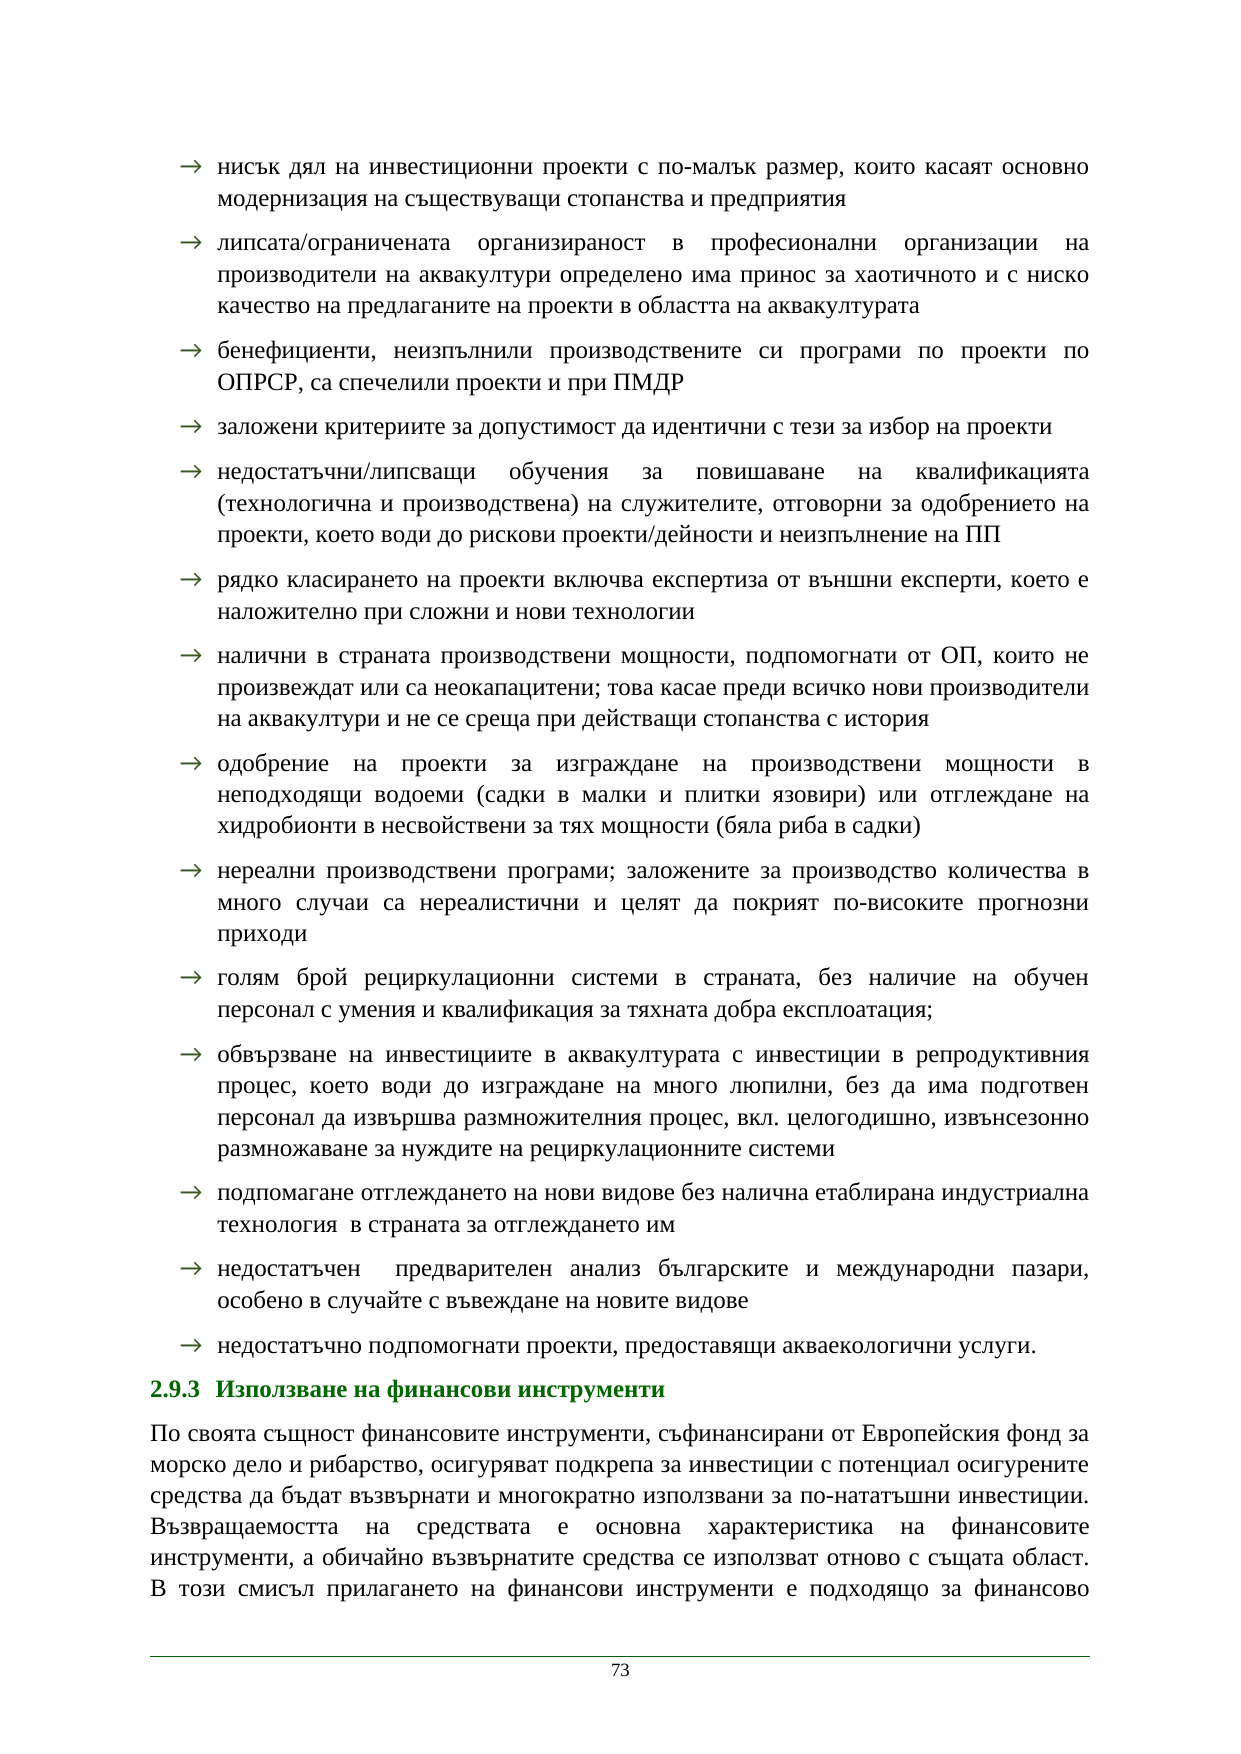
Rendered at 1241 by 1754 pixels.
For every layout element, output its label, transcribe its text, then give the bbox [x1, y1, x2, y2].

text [150, 1418, 1090, 1602]
text рядко класирането на проекти включва експертиза от външни експерти, което е наложително при сложни и нови технологии [179, 563, 1090, 624]
text бенефициенти, неизпълнили производствените си програми по проекти по ОПРСР, са спечелили проекти и при ПМДР [179, 334, 1090, 395]
text недостатъчни/липсващи обучения за повишаване на квалификацията (технологична и производствена) на служителите, отговорни за одобрението на проекти, което води до рискови проекти/дейности и неизпълнение на ПП [179, 456, 1090, 548]
text липсата/ограничената организираност в професионални организации на производители на аквакултури определено има принос за хаотичното и с ниско качество на предлаганите на проекти в областта на аквакултурата [179, 226, 1090, 319]
subtitle Използване на финансови инструменти [150, 1374, 1090, 1403]
text заложени критериите за допустимост да идентични с тези за избор на проекти [179, 410, 1090, 441]
text подпомагане отглеждането на нови видове без налична етаблирана индустриална технология в страната за отглеждането им [179, 1176, 1090, 1238]
text обвързване на инвестициите в аквакултурата с инвестиции в репродуктивния процес, което води до изграждане на много люпилни, без да има подготвен персонал да извършва размножителния процес, вкл. целогодишно, извънсезонно размножаване за нуждите на рециркулационните системи [179, 1038, 1090, 1161]
text голям брой рециркулационни системи в страната, без наличие на обучен персонал с умения и квалификация за тяхната добра експлоатация; [179, 961, 1090, 1023]
text нереални производствени програми; заложените за производство количества в много случаи са нереалистични и целят да покрият по-високите прогнозни приходи [179, 854, 1090, 947]
text недостатъчен предварителен анализ българските и международни пазари, особено в случайте с въвеждане на новите видове [179, 1253, 1090, 1314]
text налични в страната производствени мощности, подпомогнати от ОП, които не произвеждат или са неокапацитени; това касае преди всичко нови производители на аквакултури и не се среща при действащи стопанства с история [179, 639, 1090, 732]
text недостатъчно подпомогнати проекти, предоставящи акваекологични услуги. [179, 1329, 1090, 1359]
text нисък дял на инвестиционни проекти с по-малък размер, които касаят основно модернизация на съществуващи стопанства и предприятия [179, 150, 1090, 212]
text одобрение на проекти за изграждане на производствени мощности в неподходящи водоеми (садки в малки и плитки язовири) или отглеждане на хидробионти в несвойствени за тях мощности (бяла риба в садки) [179, 747, 1090, 839]
